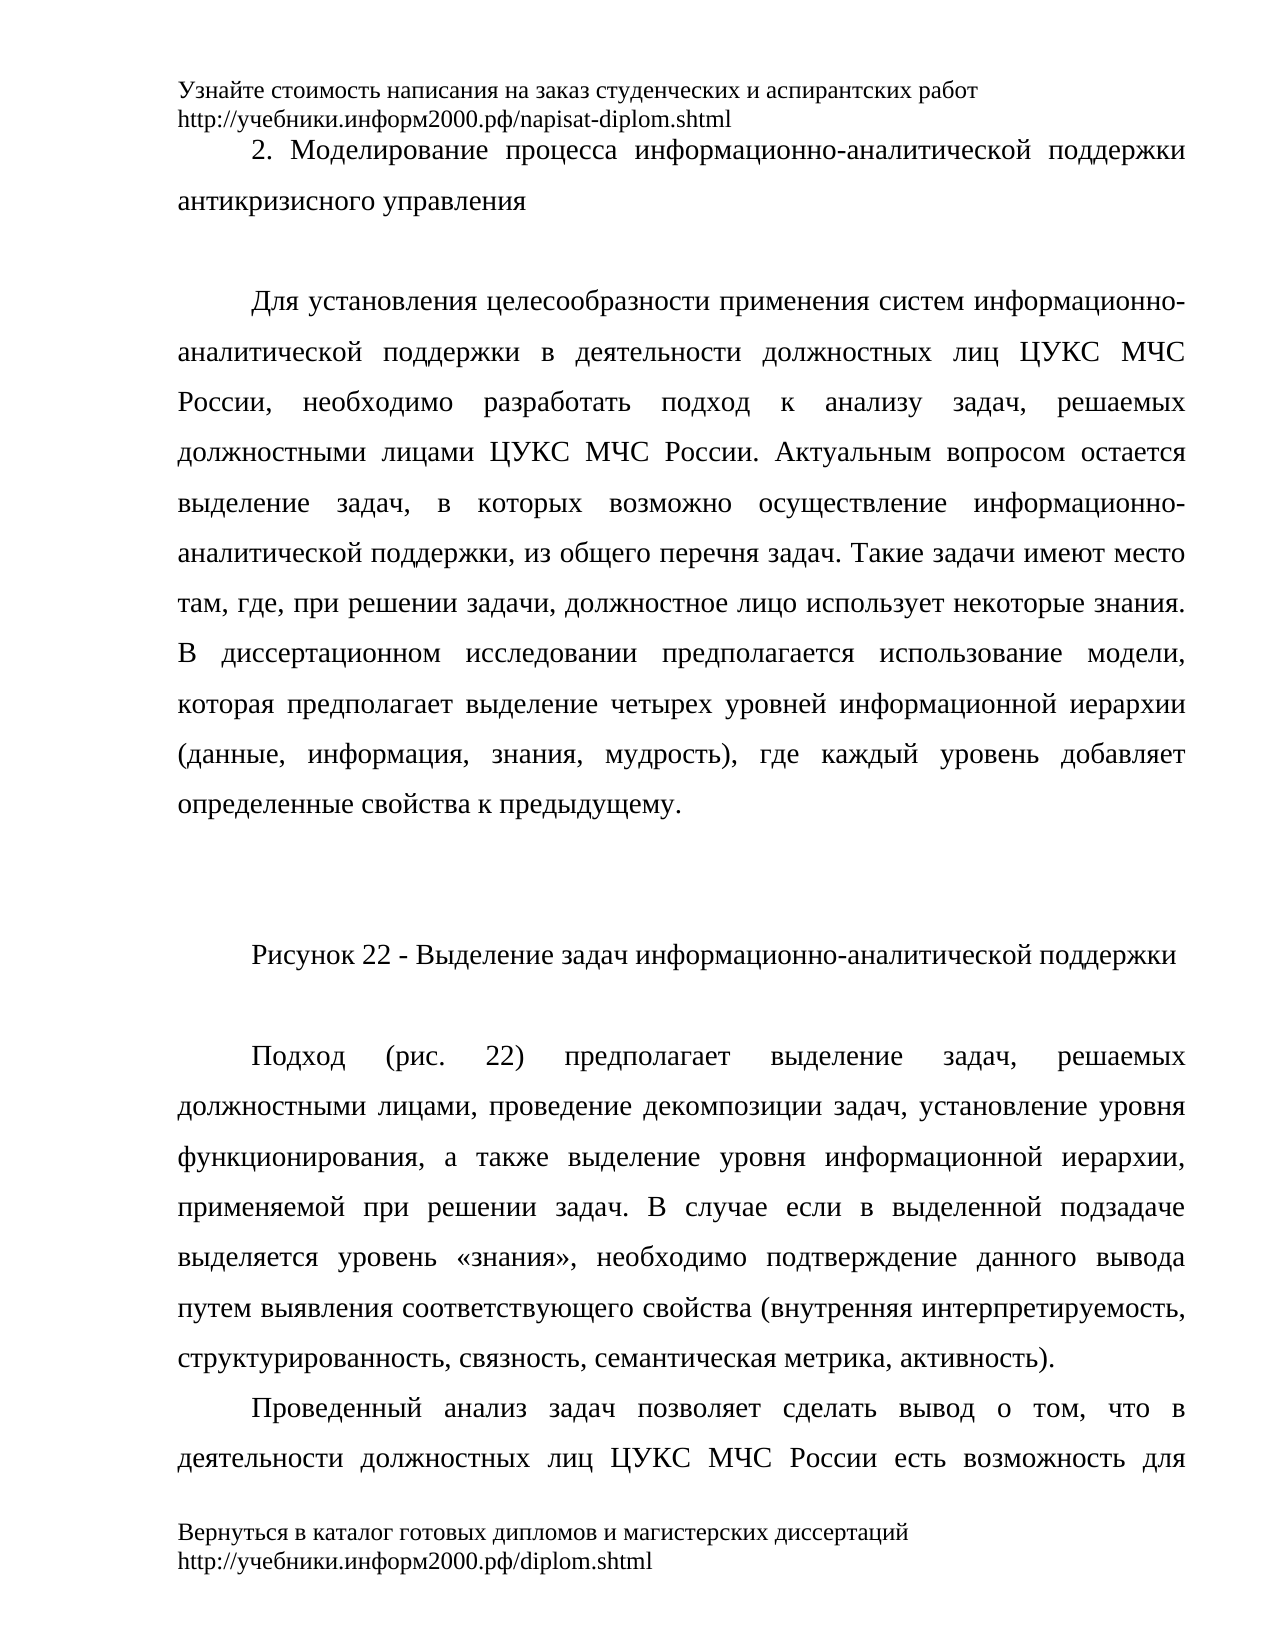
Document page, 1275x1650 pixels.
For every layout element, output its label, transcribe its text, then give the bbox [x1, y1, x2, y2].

text Подход (рис. 22) предполагает выделение задач, решаемых должностными лицами, проведение декомпозиции задач, установление уровня функционирования, а также выделение уровня информационной иерархии, применяемой при решении задач. В случае если в выделенной подзадаче выделяется уровень «знания», необходимо подтверждение данного вывода путем выявления соответствующего свойства (внутренняя интерпретируемость, структурированность, связность, семантическая метрика, активность). [177, 1038, 1186, 1373]
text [177, 1390, 1186, 1474]
text 2. Моделирование процесса информационно-аналитической поддержки антикризисного управления [177, 132, 1186, 216]
text Для установления целесообразности применения систем информационно-аналитической поддержки в деятельности должностных лиц ЦУКС МЧС России, необходимо разработать подход к анализу задач, решаемых должностными лицами ЦУКС МЧС России. Актуальным вопросом остается выделение задач, в которых возможно осуществление информационно-аналитической поддержки, из общего перечня задач. Такие задачи имеют место там, где, при решении задачи, должностное лицо использует некоторые знания. В диссертационном исследовании предполагается использование модели, которая предполагает выделение четырех уровней информационной иерархии (данные, информация, знания, мудрость), где каждый уровень добавляет определенные свойства к предыдущему. [177, 283, 1186, 820]
text Рисунок 22 - Выделение задач информационно-аналитической поддержки [177, 937, 1186, 971]
